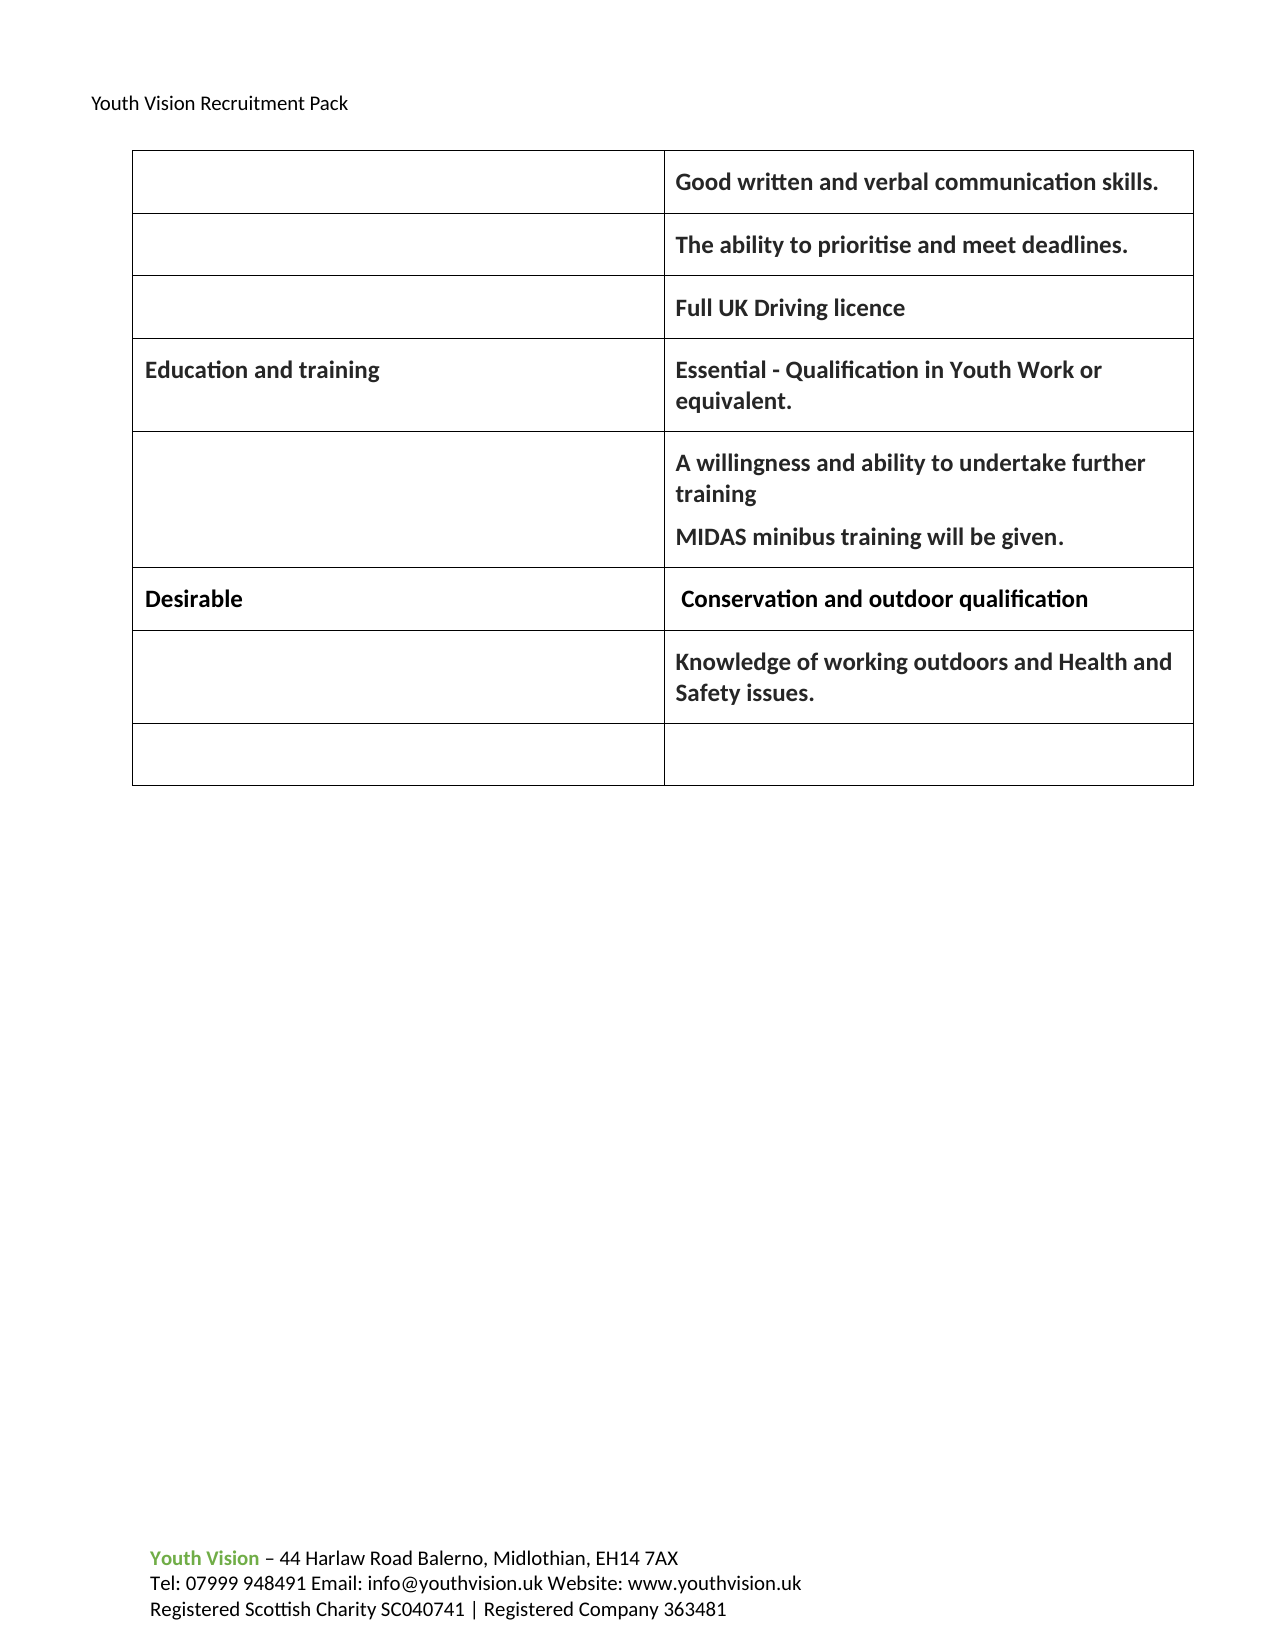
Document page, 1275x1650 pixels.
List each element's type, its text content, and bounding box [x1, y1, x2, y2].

table_cell [133, 724, 664, 785]
table_cell A willingness and ability to undertake further training MIDAS minibus training will be given. [665, 432, 1193, 567]
table_cell [133, 432, 664, 567]
table_cell [133, 631, 664, 723]
table_cell [665, 724, 1193, 785]
table_cell Full UK Driving licence [665, 276, 1193, 338]
table_cell [133, 151, 664, 213]
table_cell Conservation and outdoor qualification [665, 568, 1193, 630]
table_cell Knowledge of working outdoors and Health and Safety issues. [665, 631, 1193, 723]
table_cell [133, 276, 664, 338]
table_cell [133, 214, 664, 275]
table_cell Essential - Qualification in Youth Work or equivalent. [665, 339, 1193, 431]
table_cell Education and training [133, 339, 664, 431]
table_cell The ability to prioritise and meet deadlines. [665, 214, 1193, 275]
table_cell Desirable [133, 568, 664, 630]
table_cell Good written and verbal communication skills. [665, 151, 1193, 213]
